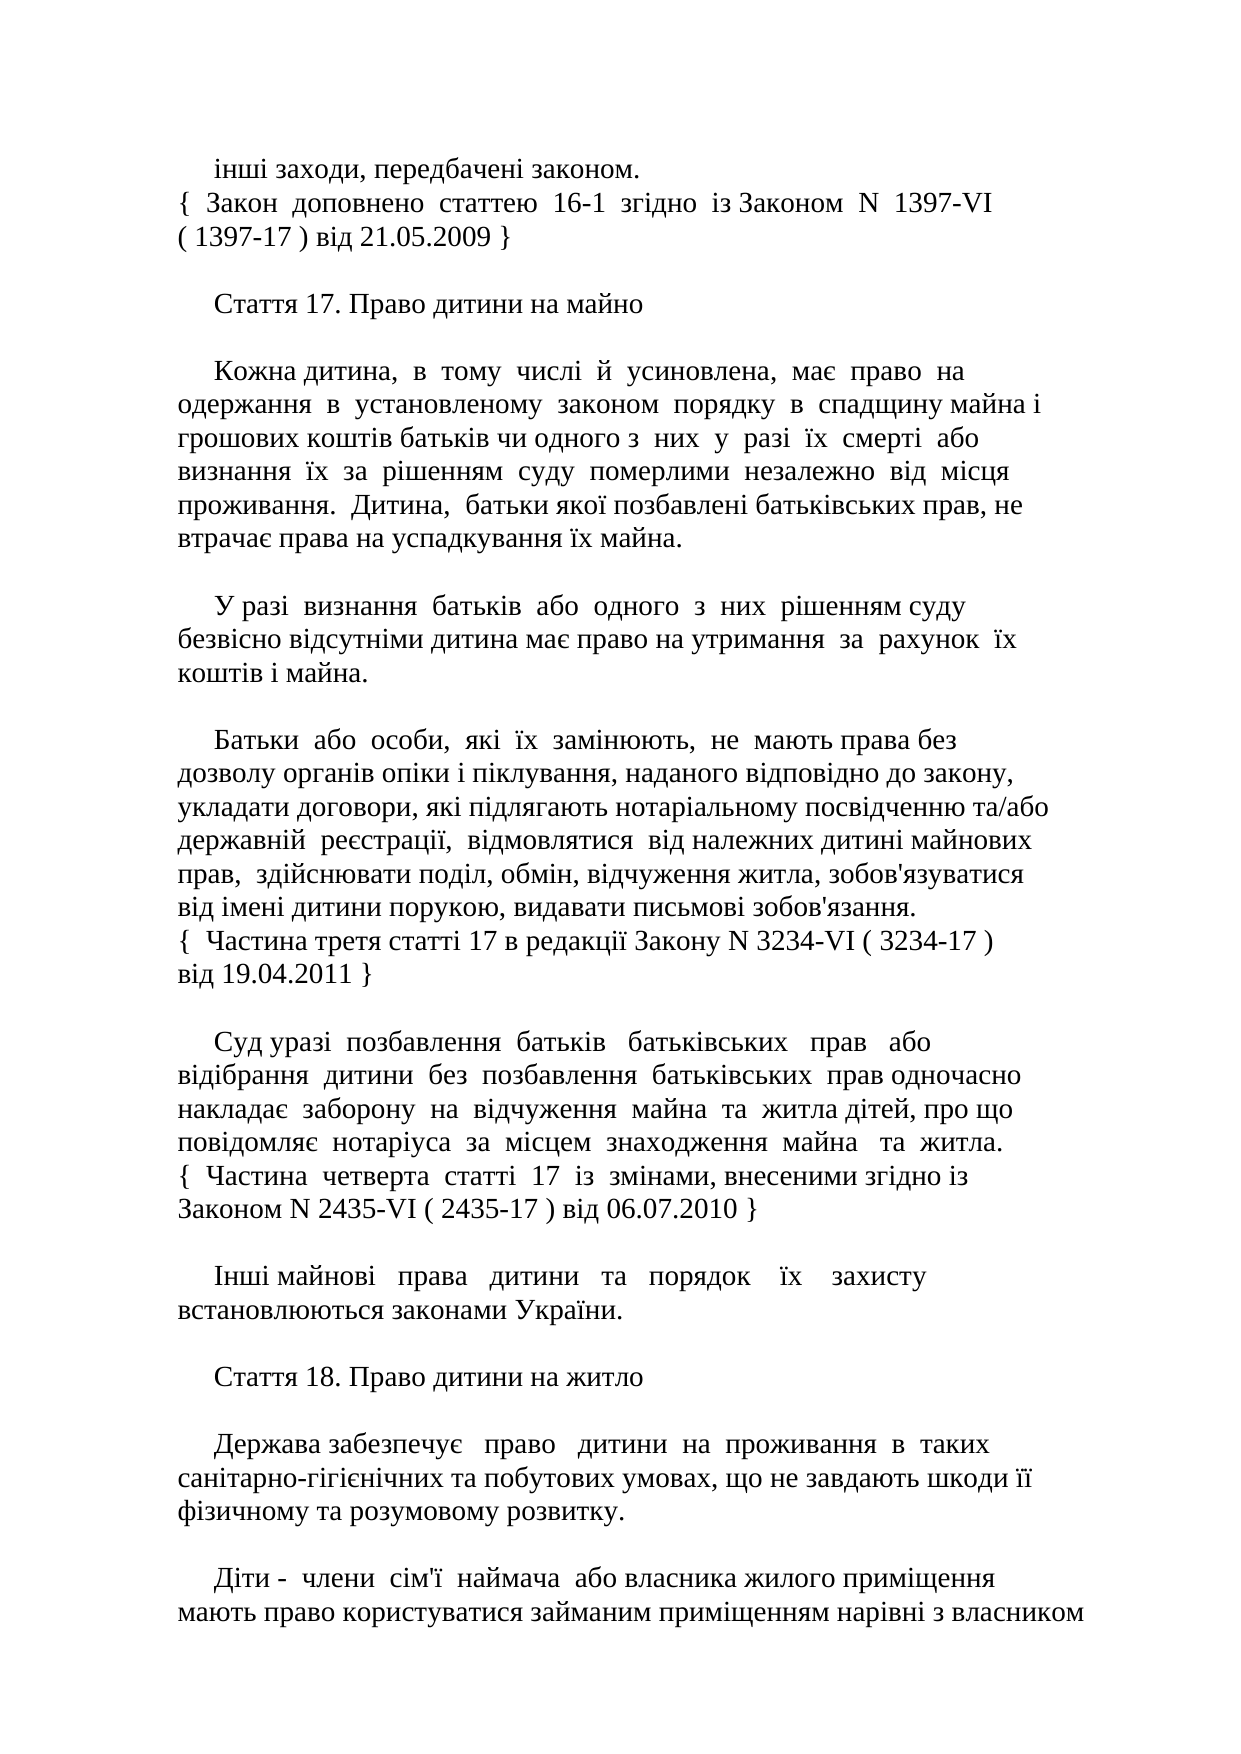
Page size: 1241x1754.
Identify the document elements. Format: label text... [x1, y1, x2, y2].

text визнання їх за рішенням суду померлими незалежно від місця [177, 453, 1152, 487]
text фізичному та розумовому розвитку. [177, 1493, 1152, 1527]
text від імені дитини порукою, видавати письмові зобов'язання. [177, 889, 1152, 923]
text Батьки або особи, які їх замінюють, не мають права без [177, 722, 1152, 755]
text інші заходи, передбачені законом. [177, 152, 1152, 185]
text Кожна дитина, в тому числі й усиновлена, має право на [177, 353, 1152, 386]
text { Частина четверта статті 17 із змінами, внесеними згідно із [177, 1158, 1152, 1191]
text повідомляє нотаріуса за місцем знаходження майна та житла. [177, 1124, 1152, 1158]
text Стаття 18. Право дитини на житло [177, 1359, 1152, 1393]
text укладати договори, які підлягають нотаріальному посвідченню та/або [177, 789, 1152, 822]
text Суд уразі позбавлення батьків батьківських прав або [177, 1024, 1152, 1057]
text Законом N 2435-VI ( 2435-17 ) від 06.07.2010 } [177, 1191, 1152, 1225]
text накладає заборону на відчуження майна та житла дітей, про що [177, 1091, 1152, 1124]
text безвісно відсутніми дитина має право на утримання за рахунок їх [177, 621, 1152, 655]
text прав, здійснювати поділ, обмін, відчуження житла, зобов'язуватися [177, 856, 1152, 889]
text коштів і майна. [177, 655, 1152, 688]
text { Закон доповнено статтею 16-1 згідно із Законом N 1397-VI [177, 185, 1152, 219]
text втрачає права на успадкування їх майна. [177, 521, 1152, 554]
text встановлюються законами України. [177, 1292, 1152, 1326]
text проживання. Дитина, батьки якої позбавлені батьківських прав, не [177, 487, 1152, 521]
text Стаття 17. Право дитини на майно [177, 286, 1152, 319]
text Інші майнові права дитини та порядок їх захисту [177, 1258, 1152, 1292]
text одержання в установленому законом порядку в спадщину майна і [177, 386, 1152, 420]
text державній реєстрації, відмовлятися від належних дитині майнових [177, 822, 1152, 856]
text від 19.04.2011 } [177, 957, 1152, 990]
text грошових коштів батьків чи одного з них у разі їх смерті або [177, 420, 1152, 453]
text санітарно-гігієнічних та побутових умовах, що не завдають шкоди її [177, 1460, 1152, 1493]
text Держава забезпечує право дитини на проживання в таких [177, 1426, 1152, 1460]
text дозволу органів опіки і піклування, наданого відповідно до закону, [177, 755, 1152, 789]
text ( 1397-17 ) від 21.05.2009 } [177, 219, 1152, 252]
text відібрання дитини без позбавлення батьківських прав одночасно [177, 1057, 1152, 1091]
text Діти - члени сім'ї наймача або власника жилого приміщення [177, 1560, 1152, 1594]
text У разі визнання батьків або одного з них рішенням суду [177, 588, 1152, 621]
text { Частина третя статті 17 в редакції Закону N 3234-VI ( 3234-17 ) [177, 923, 1152, 957]
text мають право користуватися займаним приміщенням нарівні з власником [177, 1594, 1152, 1627]
